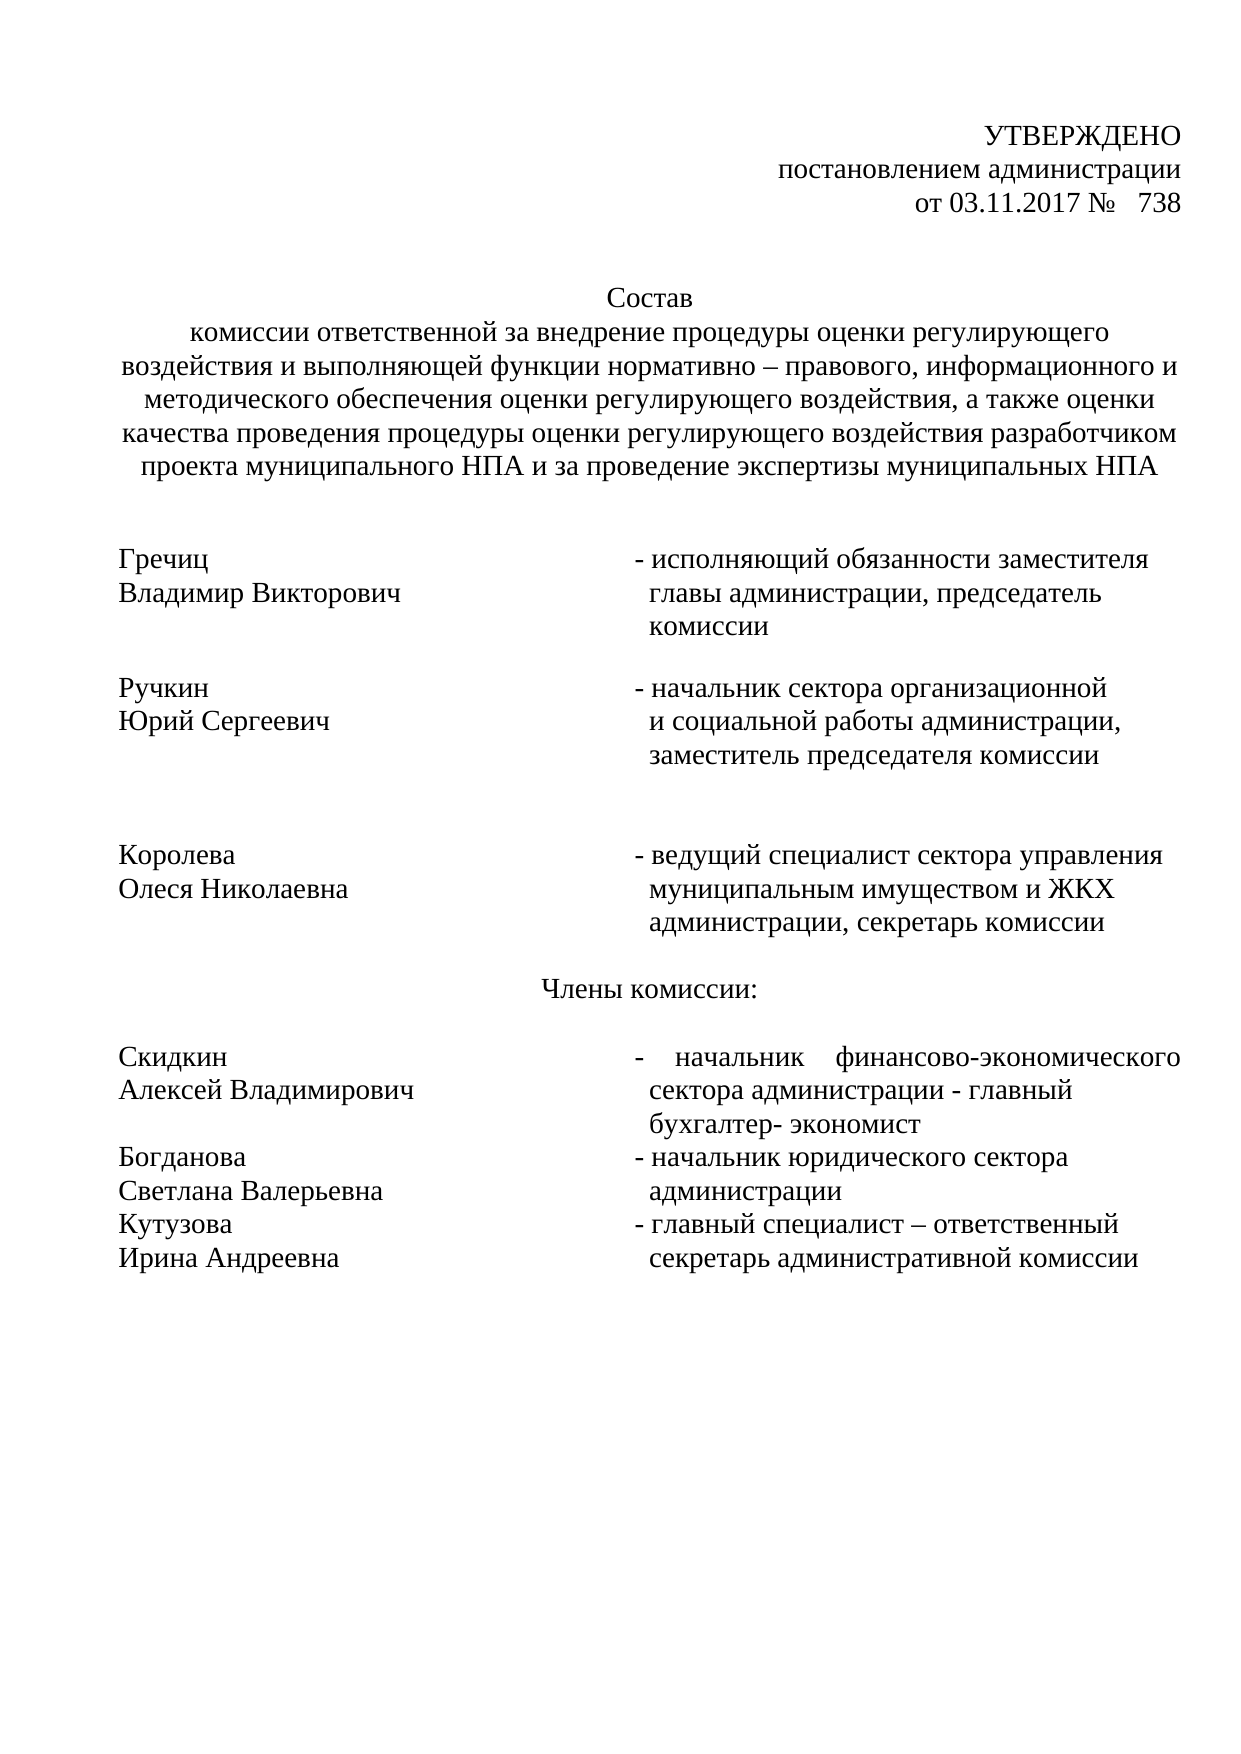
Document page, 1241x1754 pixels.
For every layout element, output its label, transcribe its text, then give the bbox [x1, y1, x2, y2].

text Ирина Андреевна секретарь административной комиссии [118, 1240, 1181, 1273]
text Владимир Викторович главы администрации, председатель комиссии [118, 575, 1181, 642]
text УТВЕРЖДЕНО [118, 118, 1181, 152]
text от 03.11.2017 № 738 [118, 185, 1181, 219]
text Состав [118, 281, 1181, 314]
text постановлением администрации [118, 152, 1181, 185]
text Юрий Сергеевич и социальной работы администрации, заместитель председателя комиссии [118, 703, 1181, 770]
text Кутузова - главный специалист – ответственный [118, 1206, 1181, 1240]
text Гречиц - исполняющий обязанности заместителя [118, 541, 1181, 575]
text комиссии ответственной за внедрение процедуры оценки регулирующего воздействия и выполняющей функции нормативно – правового, информационного и методического обеспечения оценки регулирующего воздействия, а также оценки качества проведения процедуры оценки регулирующего воздействия разработчиком проекта муниципального НПА и за проведение экспертизы муниципальных НПА [118, 314, 1181, 482]
text Члены комиссии: [118, 972, 1181, 1005]
text Королева - ведущий специалист сектора управления Олеся Николаевна муниципальным имуществом и ЖКХ администрации, секретарь комиссии [118, 837, 1181, 938]
text Ручкин - начальник сектора организационной [118, 670, 1181, 703]
text Светлана Валерьевна администрации [118, 1173, 1181, 1206]
text Скидкин - начальник финансово-экономического Алексей Владимирович сектора администрации - главный бухгалтер- экономист [118, 1039, 1181, 1139]
text Богданова - начальник юридического сектора [118, 1139, 1181, 1173]
